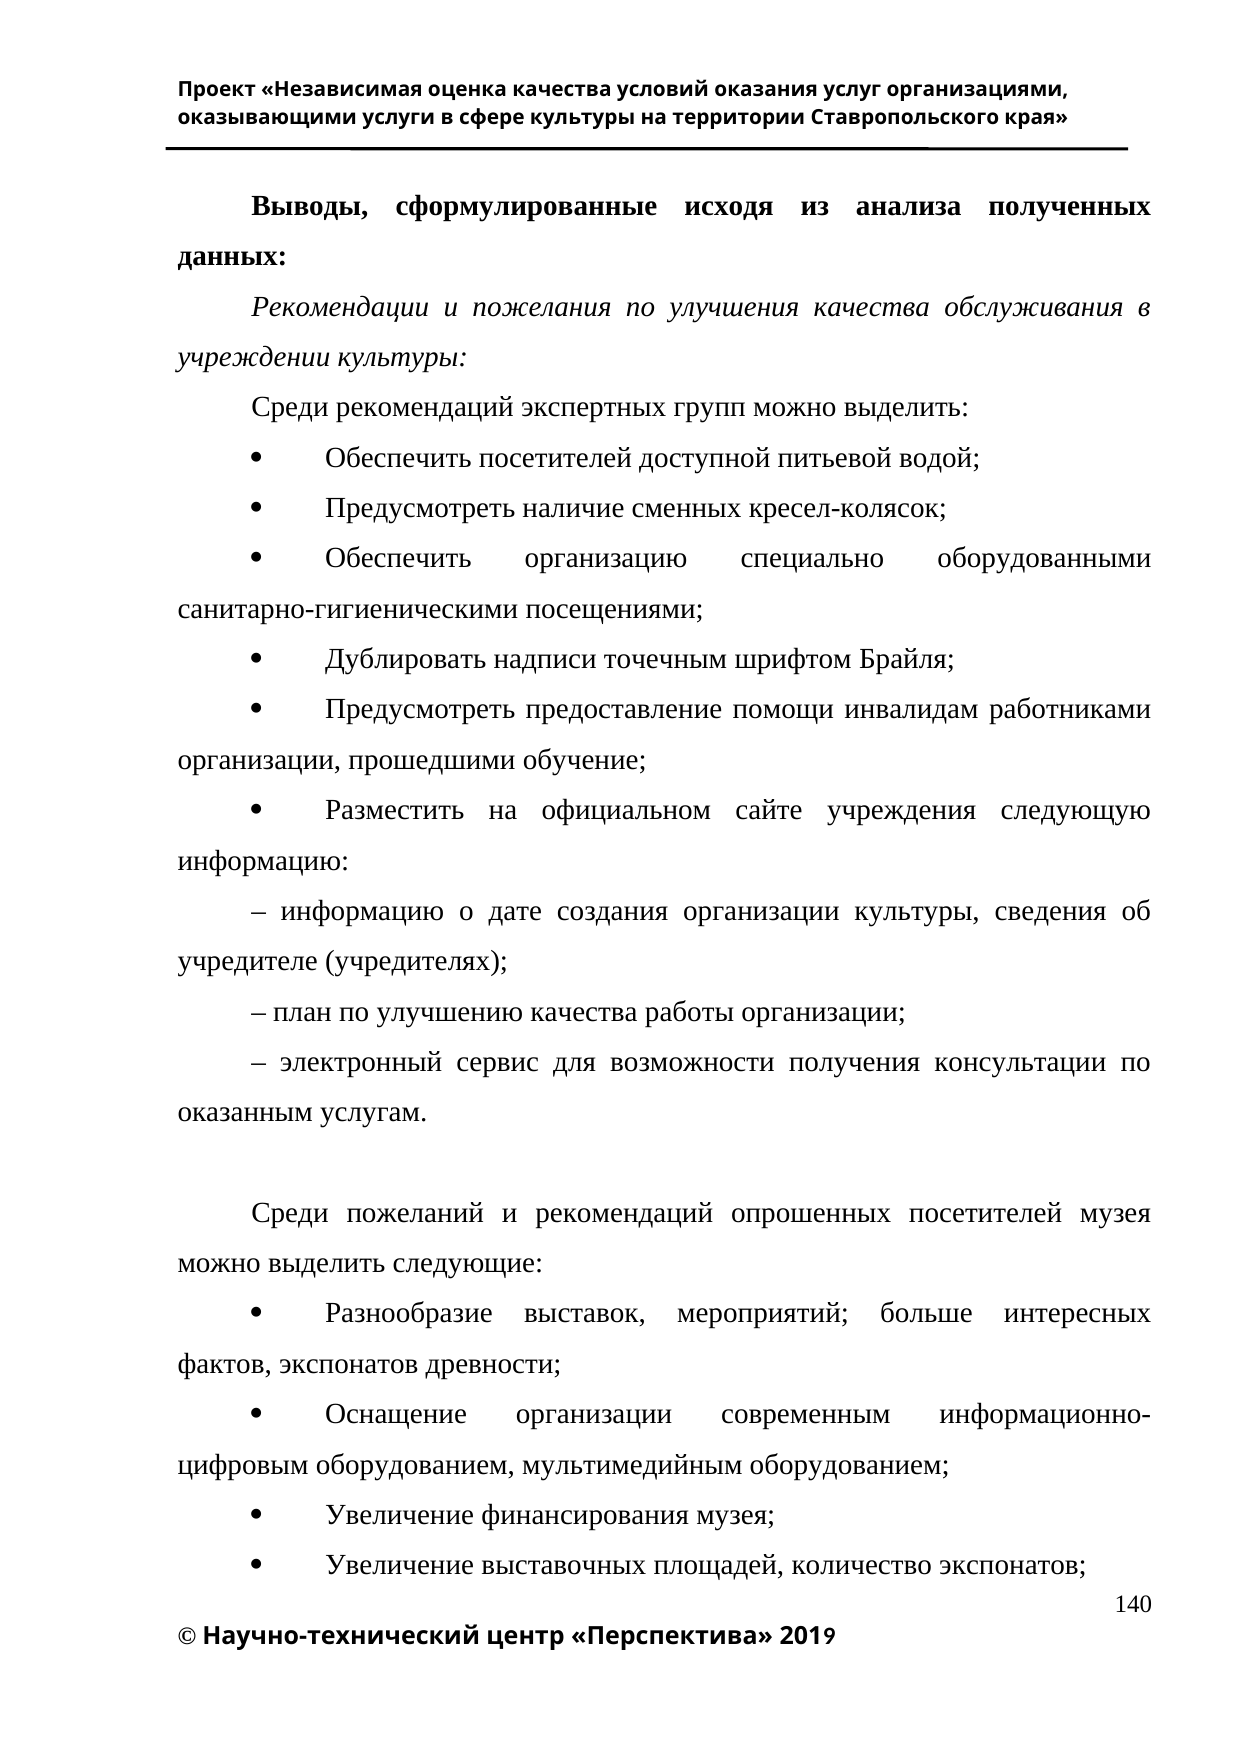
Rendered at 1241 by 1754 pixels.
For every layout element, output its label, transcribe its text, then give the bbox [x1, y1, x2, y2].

list Разнообразие выставок, мероприятий; больше интересных фактов, экспонатов древности; [177, 1296, 1152, 1379]
list Дублировать надписи точечным шрифтом Брайля; [177, 641, 1152, 675]
list Обеспечить организацию специально оборудованными санитарно-гигиеническими посещениями; [177, 541, 1152, 624]
list Предусмотреть предоставление помощи инвалидам работниками организации, прошедшими обучение; [177, 692, 1152, 776]
list Разместить на официальном сайте учреждения следующую информацию: [177, 792, 1152, 876]
list Обеспечить посетителей доступной питьевой водой; [177, 440, 1152, 473]
list Предусмотреть наличие сменных кресел-колясок; [177, 490, 1152, 524]
list – электронный сервис для возможности получения консультации по оказанным услугам. [177, 1044, 1152, 1128]
list Увеличение выставочных площадей, количество экспонатов; [177, 1547, 1152, 1581]
text Среди рекомендаций экспертных групп можно выделить: [177, 389, 1152, 423]
list Оснащение организации современным информационно-цифровым оборудованием, мультимедийным оборудованием; [177, 1396, 1152, 1480]
list Увеличение финансирования музея; [177, 1497, 1152, 1531]
text Среди пожеланий и рекомендаций опрошенных посетителей музея можно выделить следующие: [177, 1195, 1152, 1279]
list – план по улучшению качества работы организации; [177, 994, 1152, 1027]
list – информацию о дате создания организации культуры, сведения об учредителе (учредителях); [177, 893, 1152, 977]
text Выводы, сформулированные исходя из анализа полученных данных: [177, 188, 1152, 272]
text Рекомендации и пожелания по улучшения качества обслуживания в учреждении культуры: [177, 289, 1152, 373]
